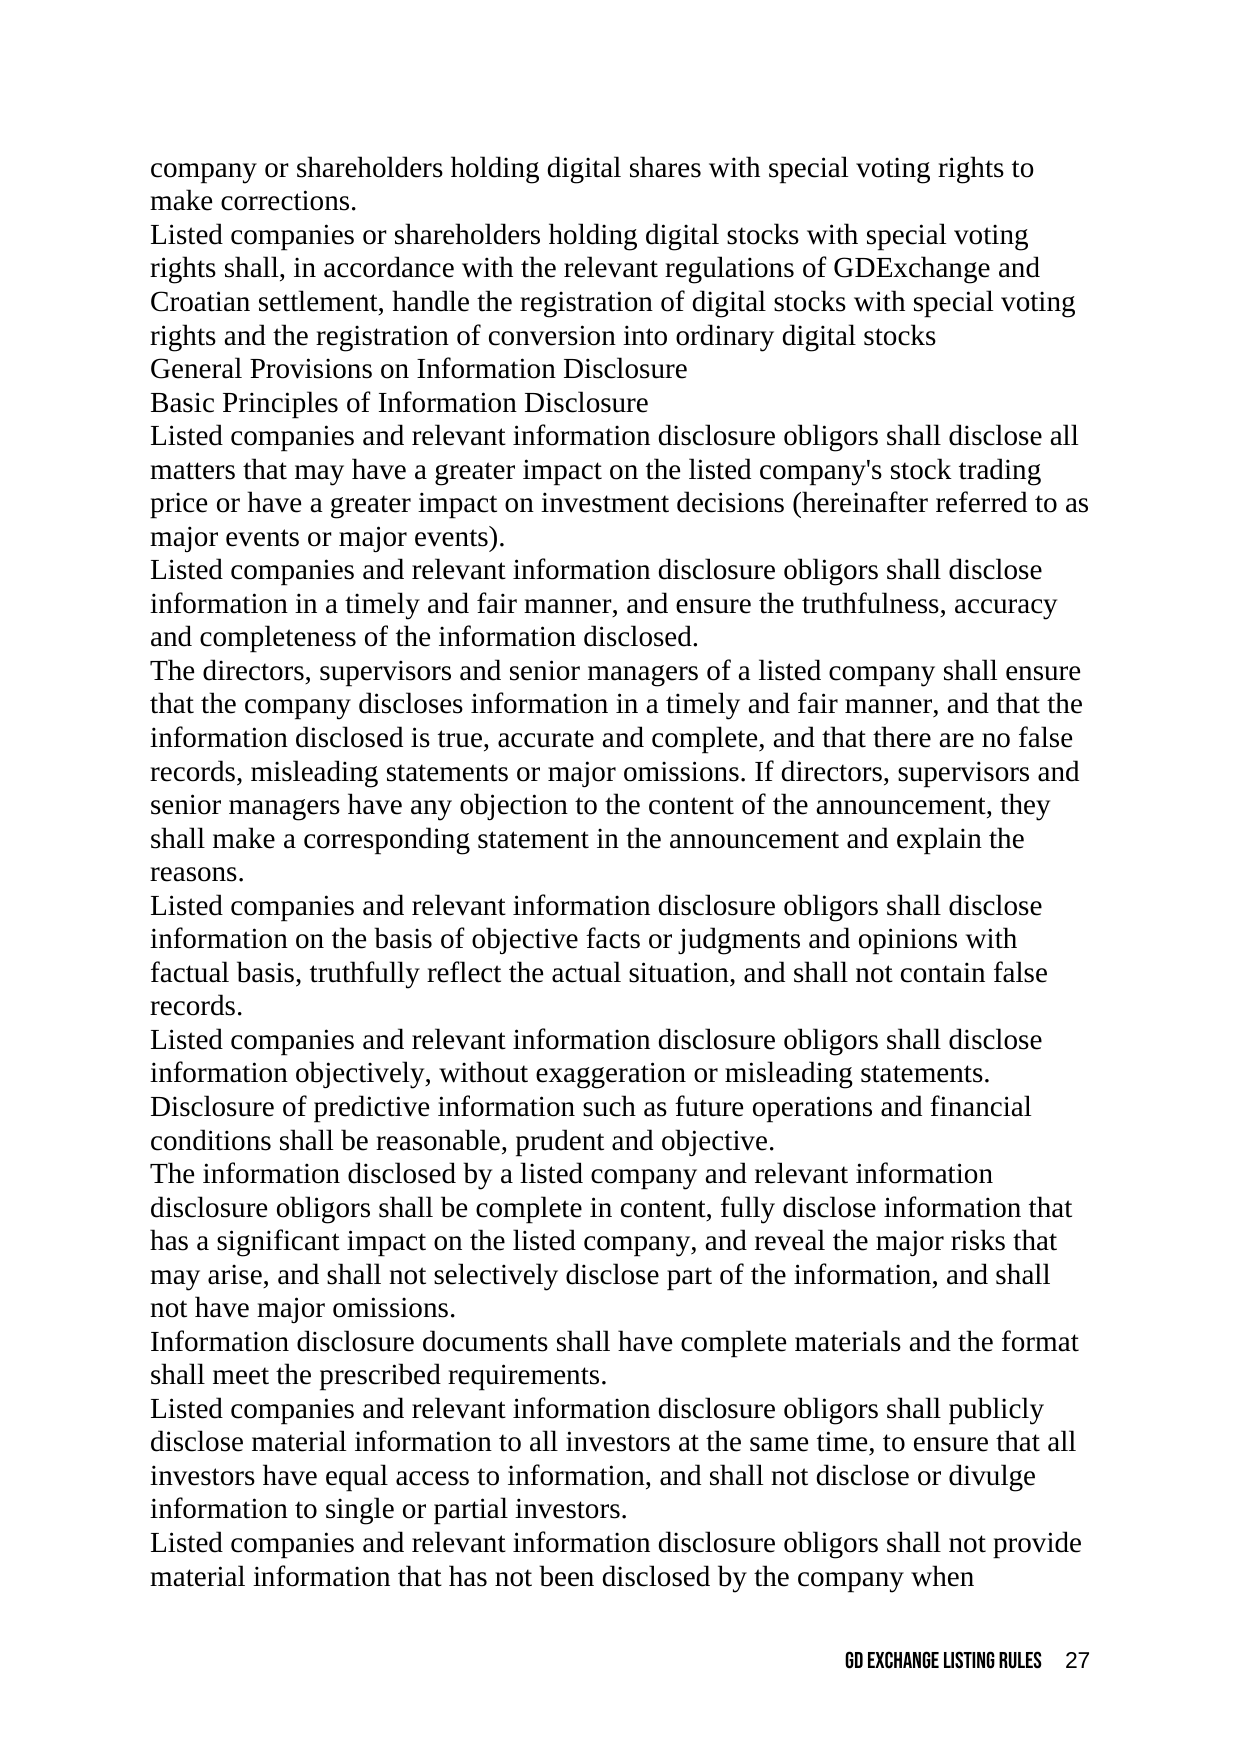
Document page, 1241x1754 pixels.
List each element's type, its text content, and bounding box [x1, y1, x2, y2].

text The directors, supervisors and senior managers of a listed company shall ensure that the company discloses information in a timely and fair manner, and that the information disclosed is true, accurate and complete, and that there are no false records, misleading statements or major omissions. If directors, supervisors and senior managers have any objection to the content of the announcement, they shall make a corresponding statement in the announcement and explain the reasons. [150, 653, 1090, 888]
text General Provisions on Information Disclosure [150, 351, 1090, 385]
text Listed companies and relevant information disclosure obligors shall disclose information on the basis of objective facts or judgments and opinions with factual basis, truthfully reflect the actual situation, and shall not contain false records. [150, 888, 1090, 1022]
text Basic Principles of Information Disclosure [150, 385, 1090, 418]
text Listed companies and relevant information disclosure obligors shall publicly disclose material information to all investors at the same time, to ensure that all investors have equal access to information, and shall not disclose or divulge information to single or partial investors. [150, 1391, 1090, 1525]
text Disclosure of predictive information such as future operations and financial conditions shall be reasonable, prudent and objective. [150, 1089, 1090, 1156]
text The information disclosed by a listed company and relevant information disclosure obligors shall be complete in content, fully disclose information that has a significant impact on the listed company, and reveal the major risks that may arise, and shall not selectively disclose part of the information, and shall not have major omissions. [150, 1156, 1090, 1324]
text Listed companies or shareholders holding digital stocks with special voting rights shall, in accordance with the relevant regulations of GDExchange and Croatian settlement, handle the registration of digital stocks with special voting rights and the registration of conversion into ordinary digital stocks [150, 217, 1090, 351]
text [150, 1525, 1090, 1592]
text Information disclosure documents shall have complete materials and the format shall meet the prescribed requirements. [150, 1324, 1090, 1391]
text Listed companies and relevant information disclosure obligors shall disclose information objectively, without exaggeration or misleading statements. [150, 1022, 1090, 1089]
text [150, 150, 1090, 217]
text Listed companies and relevant information disclosure obligors shall disclose all matters that may have a greater impact on the listed company's stock trading price or have a greater impact on investment decisions (hereinafter referred to as major events or major events). [150, 418, 1090, 552]
text Listed companies and relevant information disclosure obligors shall disclose information in a timely and fair manner, and ensure the truthfulness, accuracy and completeness of the information disclosed. [150, 552, 1090, 653]
